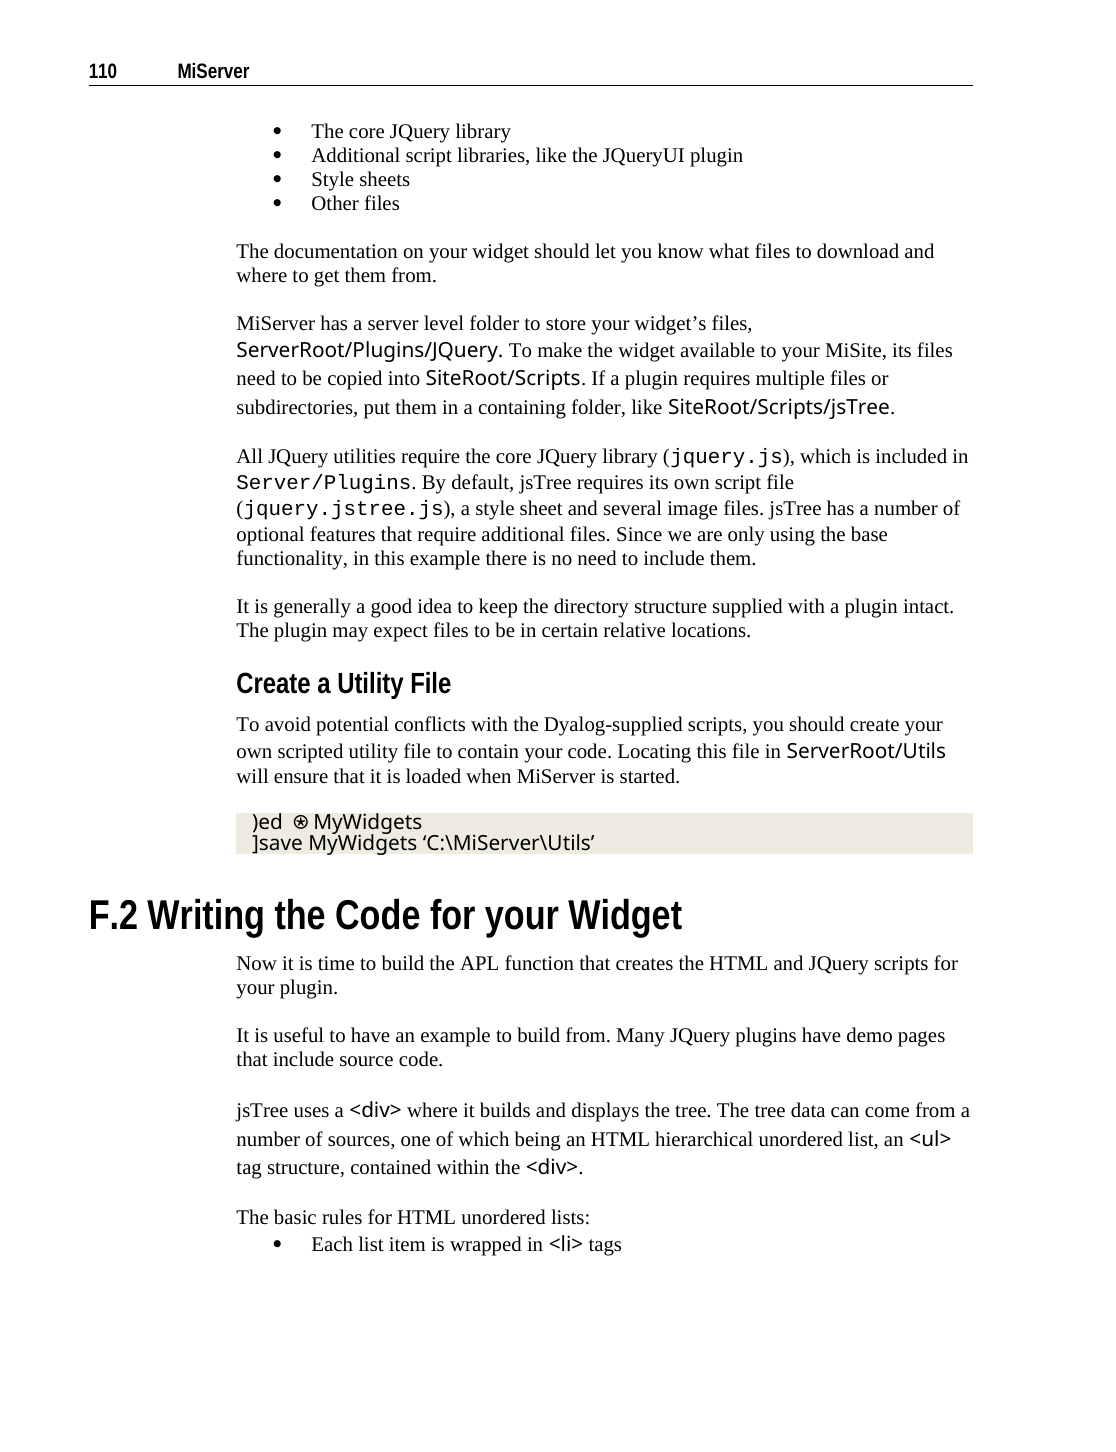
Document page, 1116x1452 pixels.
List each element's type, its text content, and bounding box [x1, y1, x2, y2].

text Now it is time to build the APL function that creates the HTML and JQuery scripts for your plugin. [236, 951, 973, 999]
text MiServer has a server level folder to store your widget’s files, ServerRoot/Plugins/JQuery. To make the widget available to your MiSite, its files need to be copied into SiteRoot/Scripts. If a plugin requires multiple files or subdirectories, put them in a containing folder, like SiteRoot/Scripts/jsTree. [236, 311, 973, 420]
text jsTree uses a <div> where it builds and displays the tree. The tree data can come from a number of sources, one of which being an HTML hierarchical unordered list, an <ul> tag structure, contained within the <div>. [236, 1096, 973, 1181]
text ]save MyWidgets ‘C:\MiServer\Utils’ [236, 833, 973, 854]
text To avoid potential conflicts with the Dyalog-supplied scripts, you should create your own scripted utility file to contain your code. Locating this file in ServerRoot/Utils will ensure that it is loaded when MiServer is started. [236, 712, 973, 788]
text The documentation on your widget should let you know what files to download and where to get them from. [236, 239, 973, 287]
text All JQuery utilities require the core JQuery library (jquery.js), which is included in Server/Plugins. By default, jsTree requires its own script file (jquery.jstree.js), a style sheet and several image files. jsTree has a number of optional features that require additional files. Since we are only using the base functionality, in this example there is no need to include them. [236, 444, 973, 570]
subtitle Create a Utility File [236, 666, 973, 699]
text )ed ⍟MyWidgets [236, 813, 973, 833]
list Additional script libraries, like the JQueryUI plugin [274, 143, 973, 167]
text It is useful to have an example to build from. Many JQuery plugins have demo pages that include source code. [236, 1023, 973, 1071]
list Style sheets [274, 167, 973, 191]
list Each list item is wrapped in <li> tags [274, 1229, 973, 1257]
list Other files [274, 191, 973, 215]
list The core JQuery library [274, 118, 973, 143]
subtitle F.2 Writing the Code for your Widget [88, 891, 973, 939]
text It is generally a good idea to keep the directory structure supplied with a plugin intact. The plugin may expect files to be in certain relative locations. [236, 594, 973, 642]
text The basic rules for HTML unordered lists: [236, 1205, 973, 1229]
